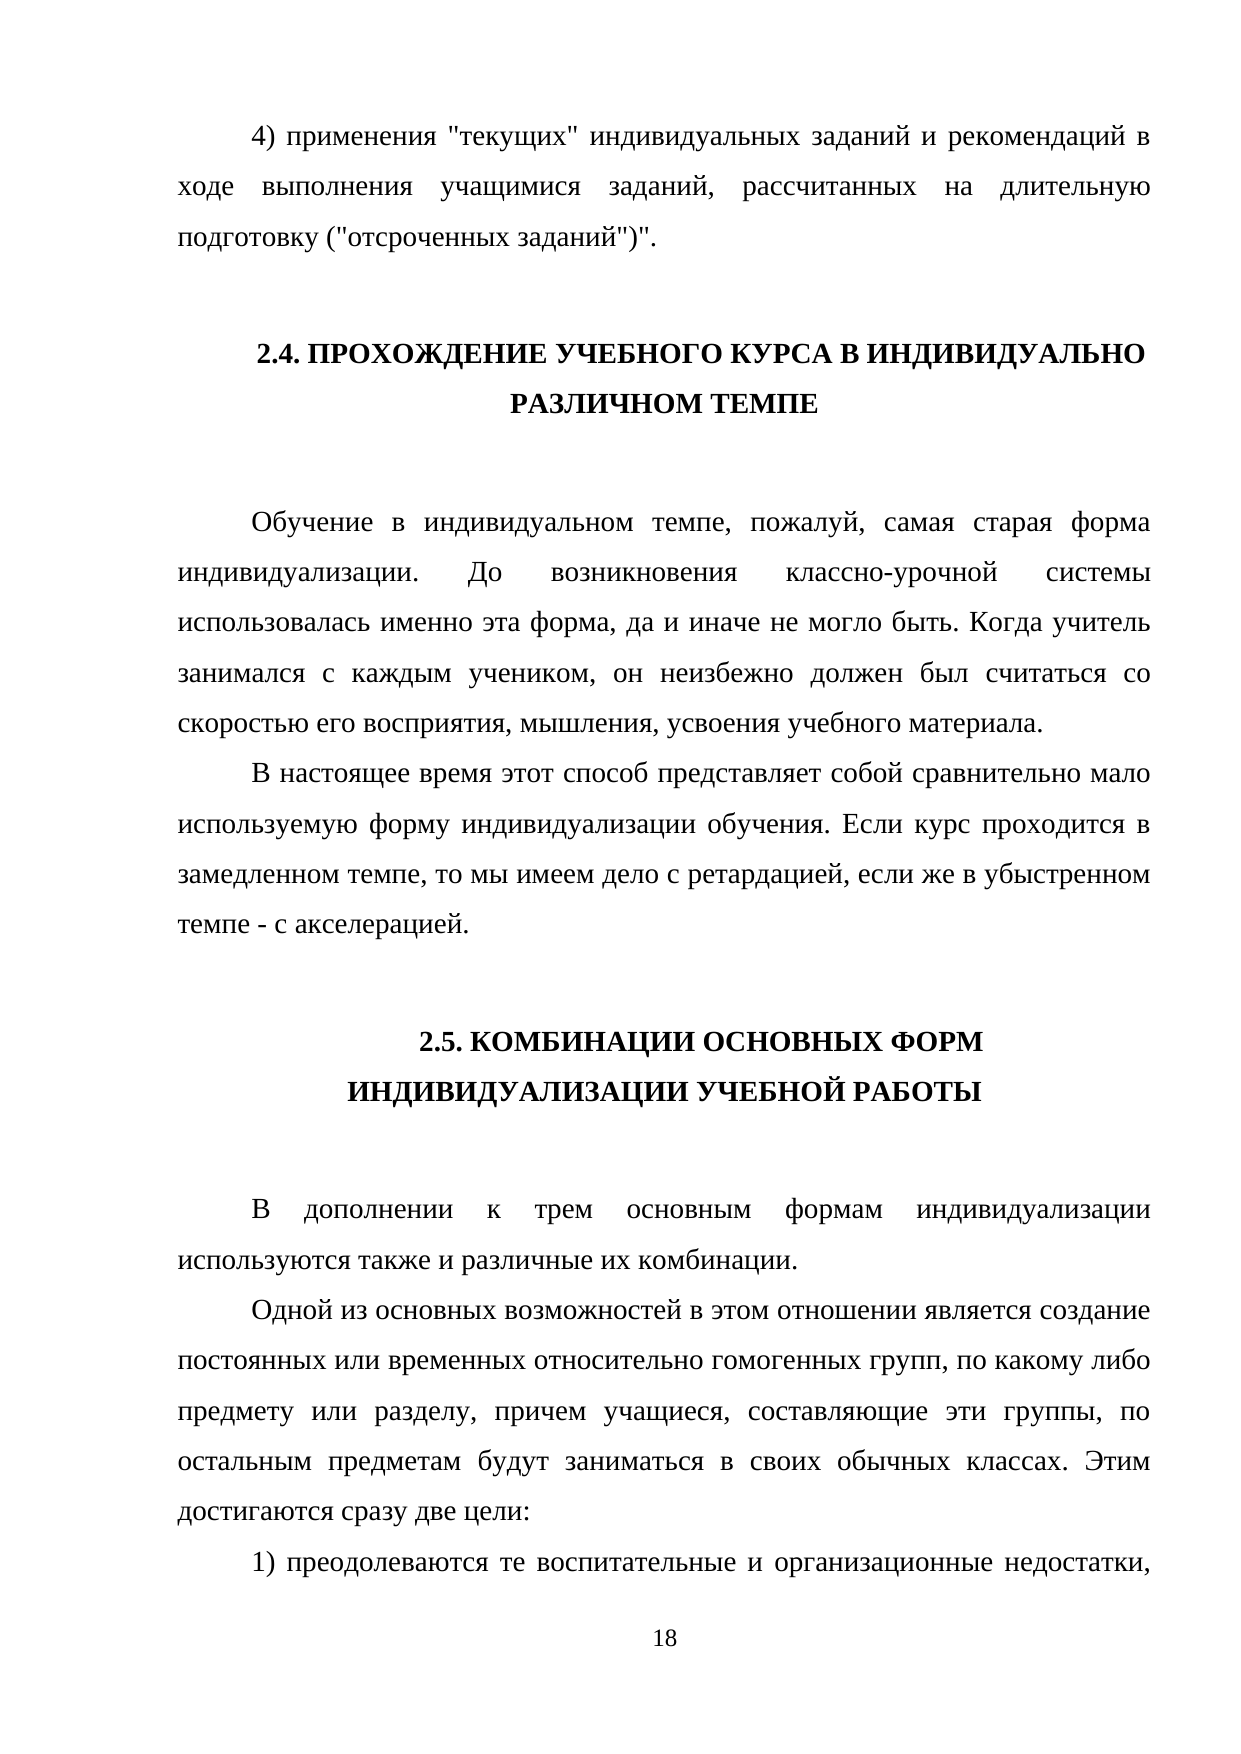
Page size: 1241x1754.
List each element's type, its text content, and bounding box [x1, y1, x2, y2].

text Обучение в индивидуальном темпе, пожалуй, самая старая форма индивидуализации. До возникновения классно-урочной системы использовалась именно эта форма, да и иначе не могло быть. Когда учитель занимался с каждым учеником, он неизбежно должен был считаться со скоростью его восприятия, мышления, усвоения учебного материала. [177, 504, 1152, 739]
text 2.5. КОМБИНАЦИИ ОСНОВНЫХ ФОРМ ИНДИВИДУАЛИЗАЦИИ УЧЕБНОЙ РАБОТЫ [177, 1024, 1152, 1108]
text Одной из основных возможностей в этом отношении является создание постоянных или временных относительно гомогенных групп, по какому либо предмету или разделу, причем учащиеся, составляющие эти группы, по остальным предметам будут заниматься в своих обычных классах. Этим достигаются сразу две цели: [177, 1292, 1152, 1527]
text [177, 1544, 1152, 1577]
text 4) применения "текущих" индивидуальных заданий и рекомендаций в ходе выполнения учащимися заданий, рассчитанных на длительную подготовку ("отсроченных заданий")". [177, 118, 1152, 252]
text В дополнении к трем основным формам индивидуализации используются также и различные их комбинации. [177, 1191, 1152, 1275]
text В настоящее время этот способ представляет собой сравнительно мало используемую форму индивидуализации обучения. Если курс проходится в замедленном темпе, то мы имеем дело с ретардацией, если же в убыстренном темпе - с акселерацией. [177, 755, 1152, 940]
text 2.4. ПРОХОЖДЕНИЕ УЧЕБНОГО КУРСА В ИНДИВИДУАЛЬНО РАЗЛИЧНОМ ТЕМПЕ [177, 336, 1152, 420]
